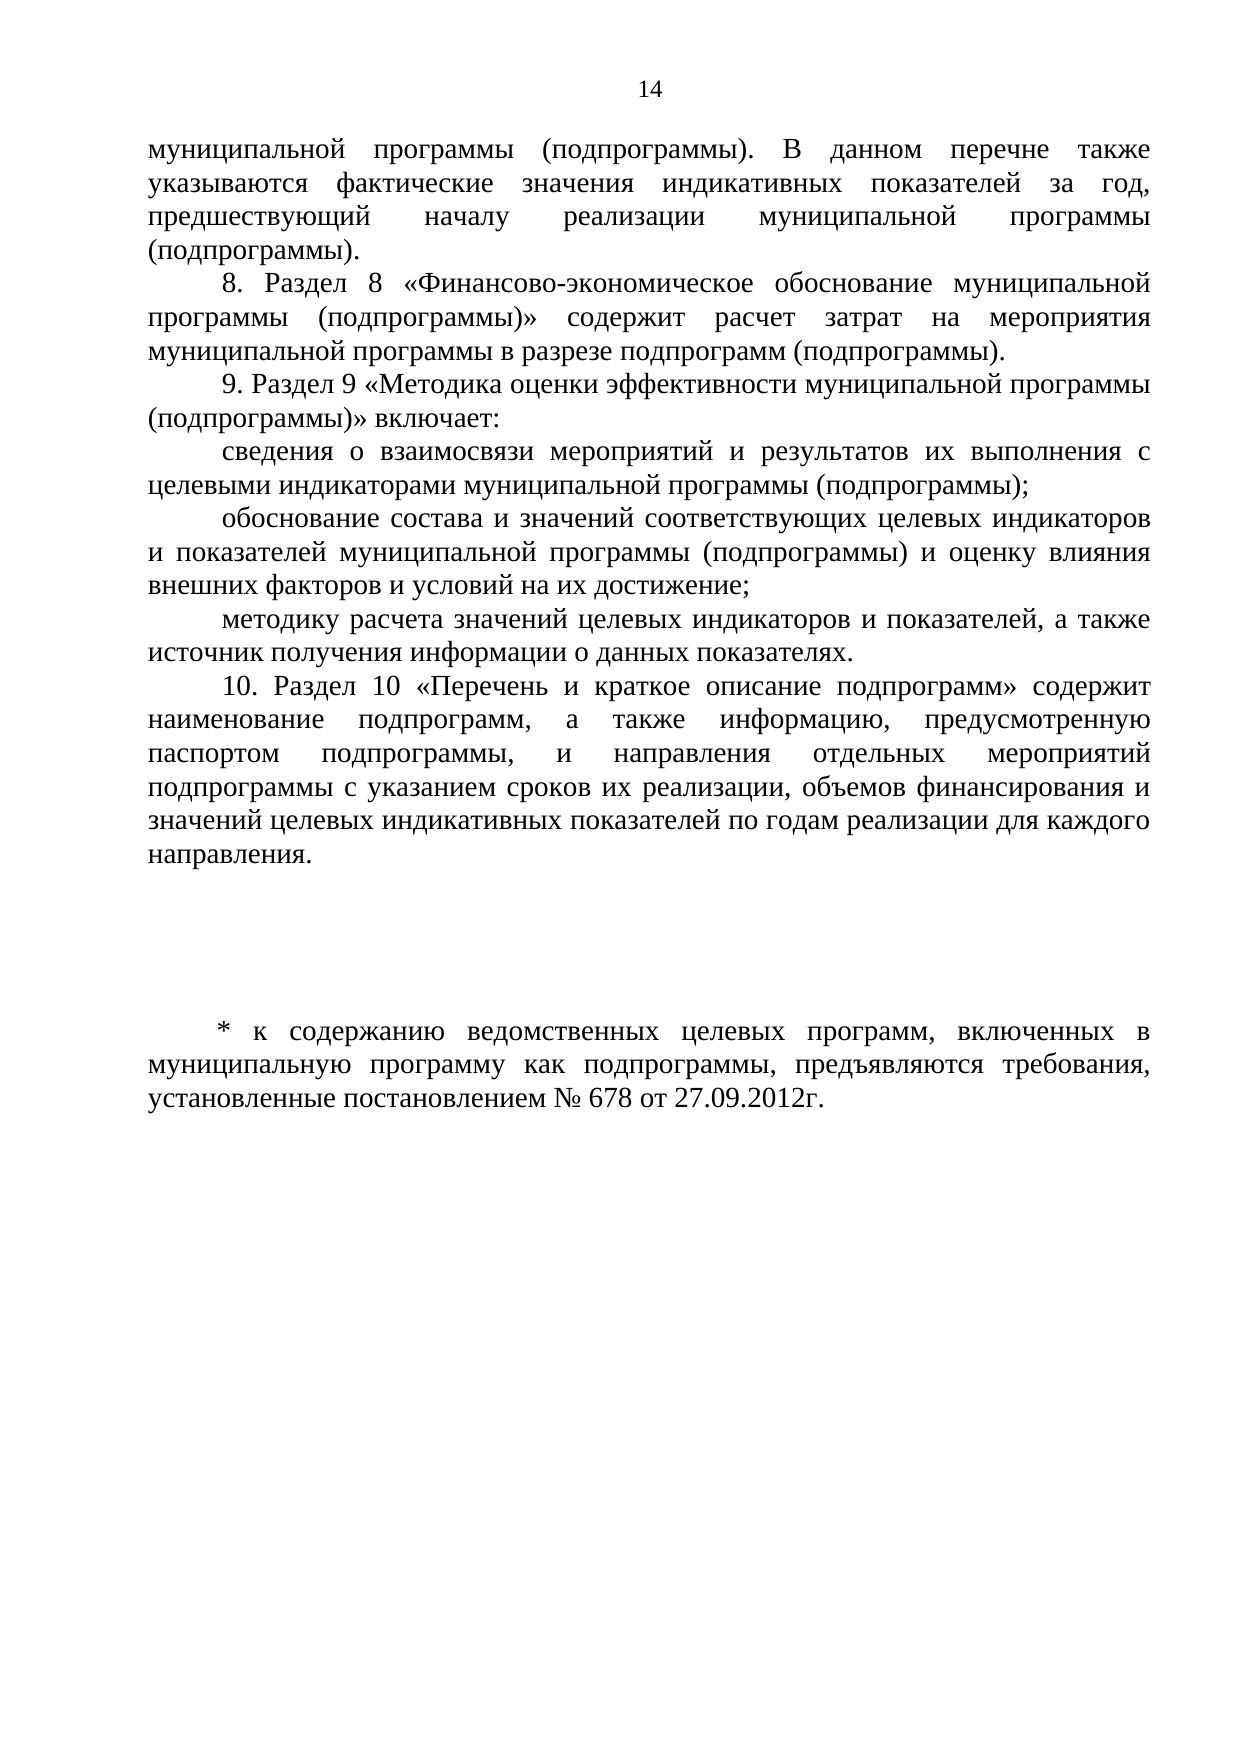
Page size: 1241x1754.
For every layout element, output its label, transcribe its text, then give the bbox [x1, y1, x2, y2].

text 10. Раздел 10 «Перечень и краткое описание подпрограмм» содержит наименование подпрограмм, а также информацию, предусмотренную паспортом подпрограммы, и направления отдельных мероприятий подпрограммы с указанием сроков их реализации, объемов финансирования и значений целевых индикативных показателей по годам реализации для каждого направления. [148, 668, 1152, 869]
text * к содержанию ведомственных целевых программ, включенных в муниципальную программу как подпрограммы, предъявляются требования, установленные постановлением № 678 от 27.09.2012г. [148, 1013, 1152, 1114]
text сведения о взаимосвязи мероприятий и результатов их выполнения с целевыми индикаторами муниципальной программы (подпрограммы); [148, 433, 1152, 500]
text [148, 131, 1152, 266]
text 8. Раздел 8 «Финансово-экономическое обоснование муниципальной программы (подпрограммы)» содержит расчет затрат на мероприятия муниципальной программы в разрезе подпрограмм (подпрограммы). [148, 266, 1152, 366]
text обоснование состава и значений соответствующих целевых индикаторов и показателей муниципальной программы (подпрограммы) и оценку влияния внешних факторов и условий на их достижение; [148, 500, 1152, 601]
text методику расчета значений целевых индикаторов и показателей, а также источник получения информации о данных показателях. [148, 601, 1152, 668]
text 9. Раздел 9 «Методика оценки эффективности муниципальной программы (подпрограммы)» включает: [148, 366, 1152, 433]
